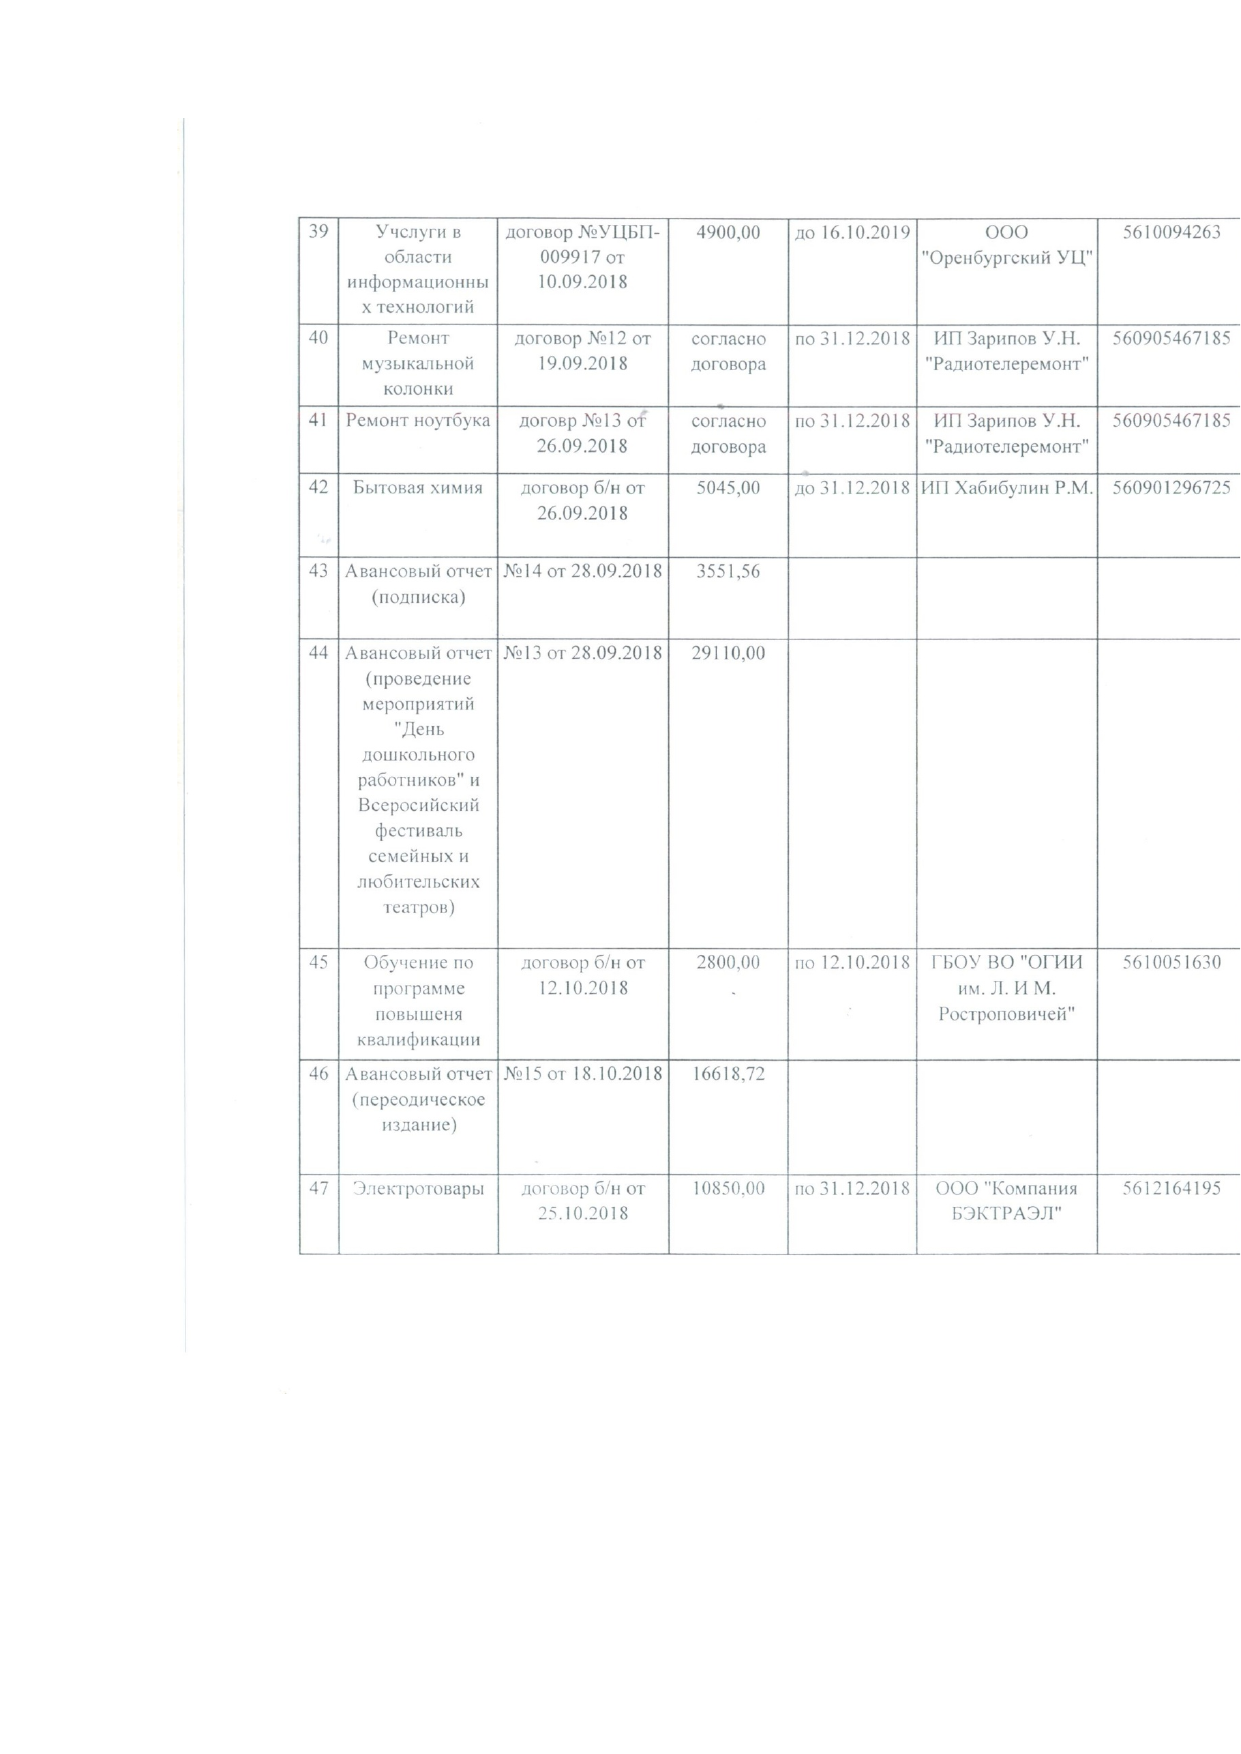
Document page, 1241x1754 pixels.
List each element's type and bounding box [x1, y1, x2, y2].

picture [177, 118, 1241, 1394]
